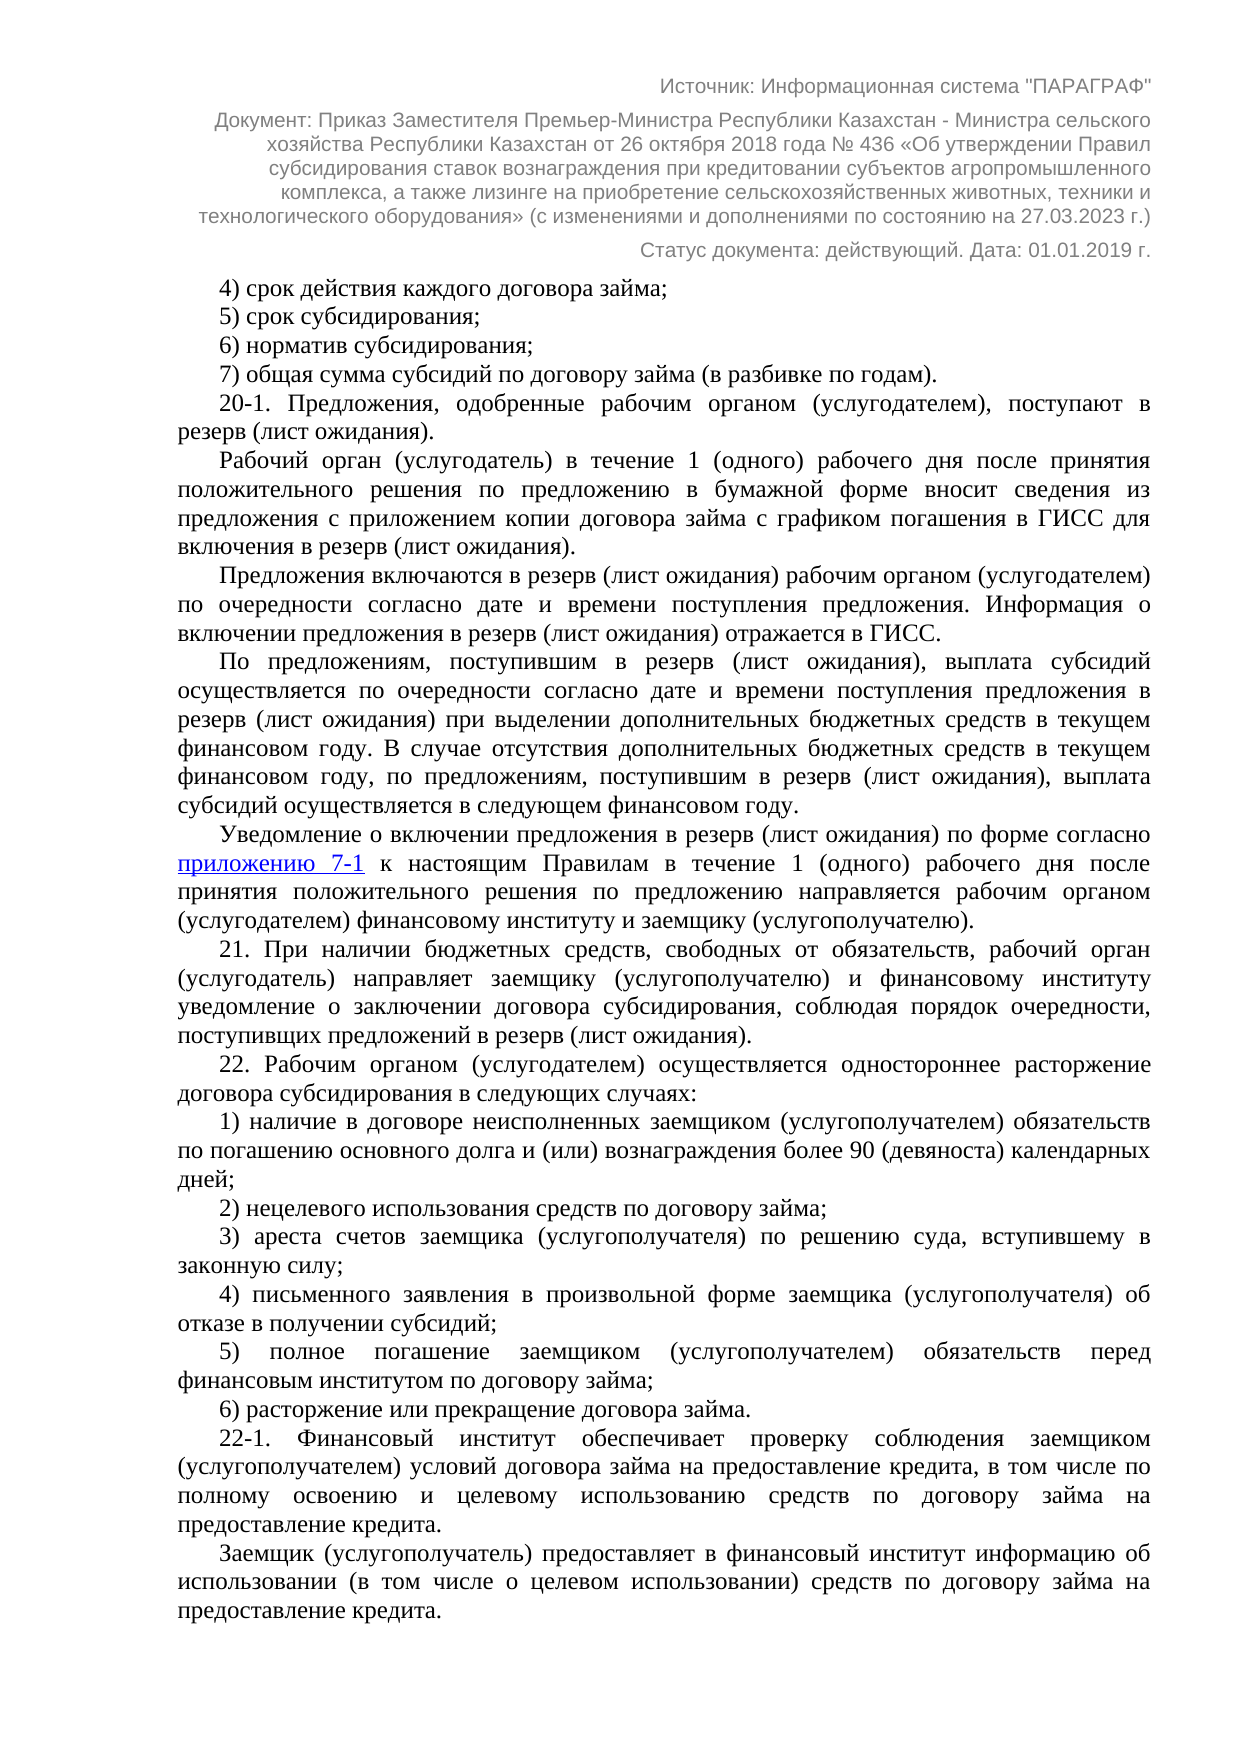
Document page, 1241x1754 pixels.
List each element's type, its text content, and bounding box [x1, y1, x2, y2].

text Заемщик (услугополучатель) предоставляет в финансовый институт информацию об использовании (в том числе о целевом использовании) средств по договору займа на предоставление кредита. [177, 1538, 1152, 1624]
text 2) нецелевого использования средств по договору займа; [177, 1193, 1152, 1221]
text 21. При наличии бюджетных средств, свободных от обязательств, рабочий орган (услугодатель) направляет заемщику (услугополучателю) и финансовому институту уведомление о заключении договора субсидирования, соблюдая порядок очередности, поступивщих предложений в резерв (лист ожидания). [177, 934, 1152, 1049]
text 6) норматив субсидирования; [177, 330, 1152, 359]
text 5) срок субсидирования; [177, 301, 1152, 330]
text 6) расторжение или прекращение договора займа. [177, 1394, 1152, 1423]
text 20-1. Предложения, одобренные рабочим органом (услугодателем), поступают в резерв (лист ожидания). [177, 388, 1152, 445]
text По предложениям, поступившим в резерв (лист ожидания), выплата субсидий осуществляется по очередности согласно дате и времени поступления предложения в резерв (лист ожидания) при выделении дополнительных бюджетных средств в текущем финансовом году. В случае отсутствия дополнительных бюджетных средств в текущем финансовом году, по предложениям, поступившим в резерв (лист ожидания), выплата субсидий осуществляется в следующем финансовом году. [177, 646, 1152, 819]
text 7) общая сумма субсидий по договору займа (в разбивке по годам). [177, 359, 1152, 388]
text Рабочий орган (услугодатель) в течение 1 (одного) рабочего дня после принятия положительного решения по предложению в бумажной форме вносит сведения из предложения с приложением копии договора займа с графиком погашения в ГИСС для включения в резерв (лист ожидания). [177, 445, 1152, 560]
text 4) срок действия каждого договора займа; [177, 273, 1152, 301]
text 3) ареста счетов заемщика (услугополучателя) по решению суда, вступившему в законную силу; [177, 1221, 1152, 1279]
text 1) наличие в договоре неисполненных заемщиком (услугополучателем) обязательств по погашению основного долга и (или) вознаграждения более 90 (девяноста) календарных дней; [177, 1106, 1152, 1193]
text 5) полное погашение заемщиком (услугополучателем) обязательств перед финансовым институтом по договору займа; [177, 1336, 1152, 1394]
text 22. Рабочим органом (услугодателем) осуществляется одностороннее расторжение договора субсидирования в следующих случаях: [177, 1049, 1152, 1106]
text 22-1. Финансовый институт обеспечивает проверку соблюдения заемщиком (услугополучателем) условий договора займа на предоставление кредита, в том числе по полному освоению и целевому использованию средств по договору займа на предоставление кредита. [177, 1423, 1152, 1538]
text 4) письменного заявления в произвольной форме заемщика (услугополучателя) об отказе в получении субсидий; [177, 1279, 1152, 1336]
text Предложения включаются в резерв (лист ожидания) рабочим органом (услугодателем) по очередности согласно дате и времени поступления предложения. Информация о включении предложения в резерв (лист ожидания) отражается в ГИСС. [177, 560, 1152, 646]
text Уведомление о включении предложения в резерв (лист ожидания) по форме согласно приложению 7-1 к настоящим Правилам в течение 1 (одного) рабочего дня после принятия положительного решения по предложению направляется рабочим органом (услугодателем) финансовому институту и заемщику (услугополучателю). [177, 819, 1152, 934]
